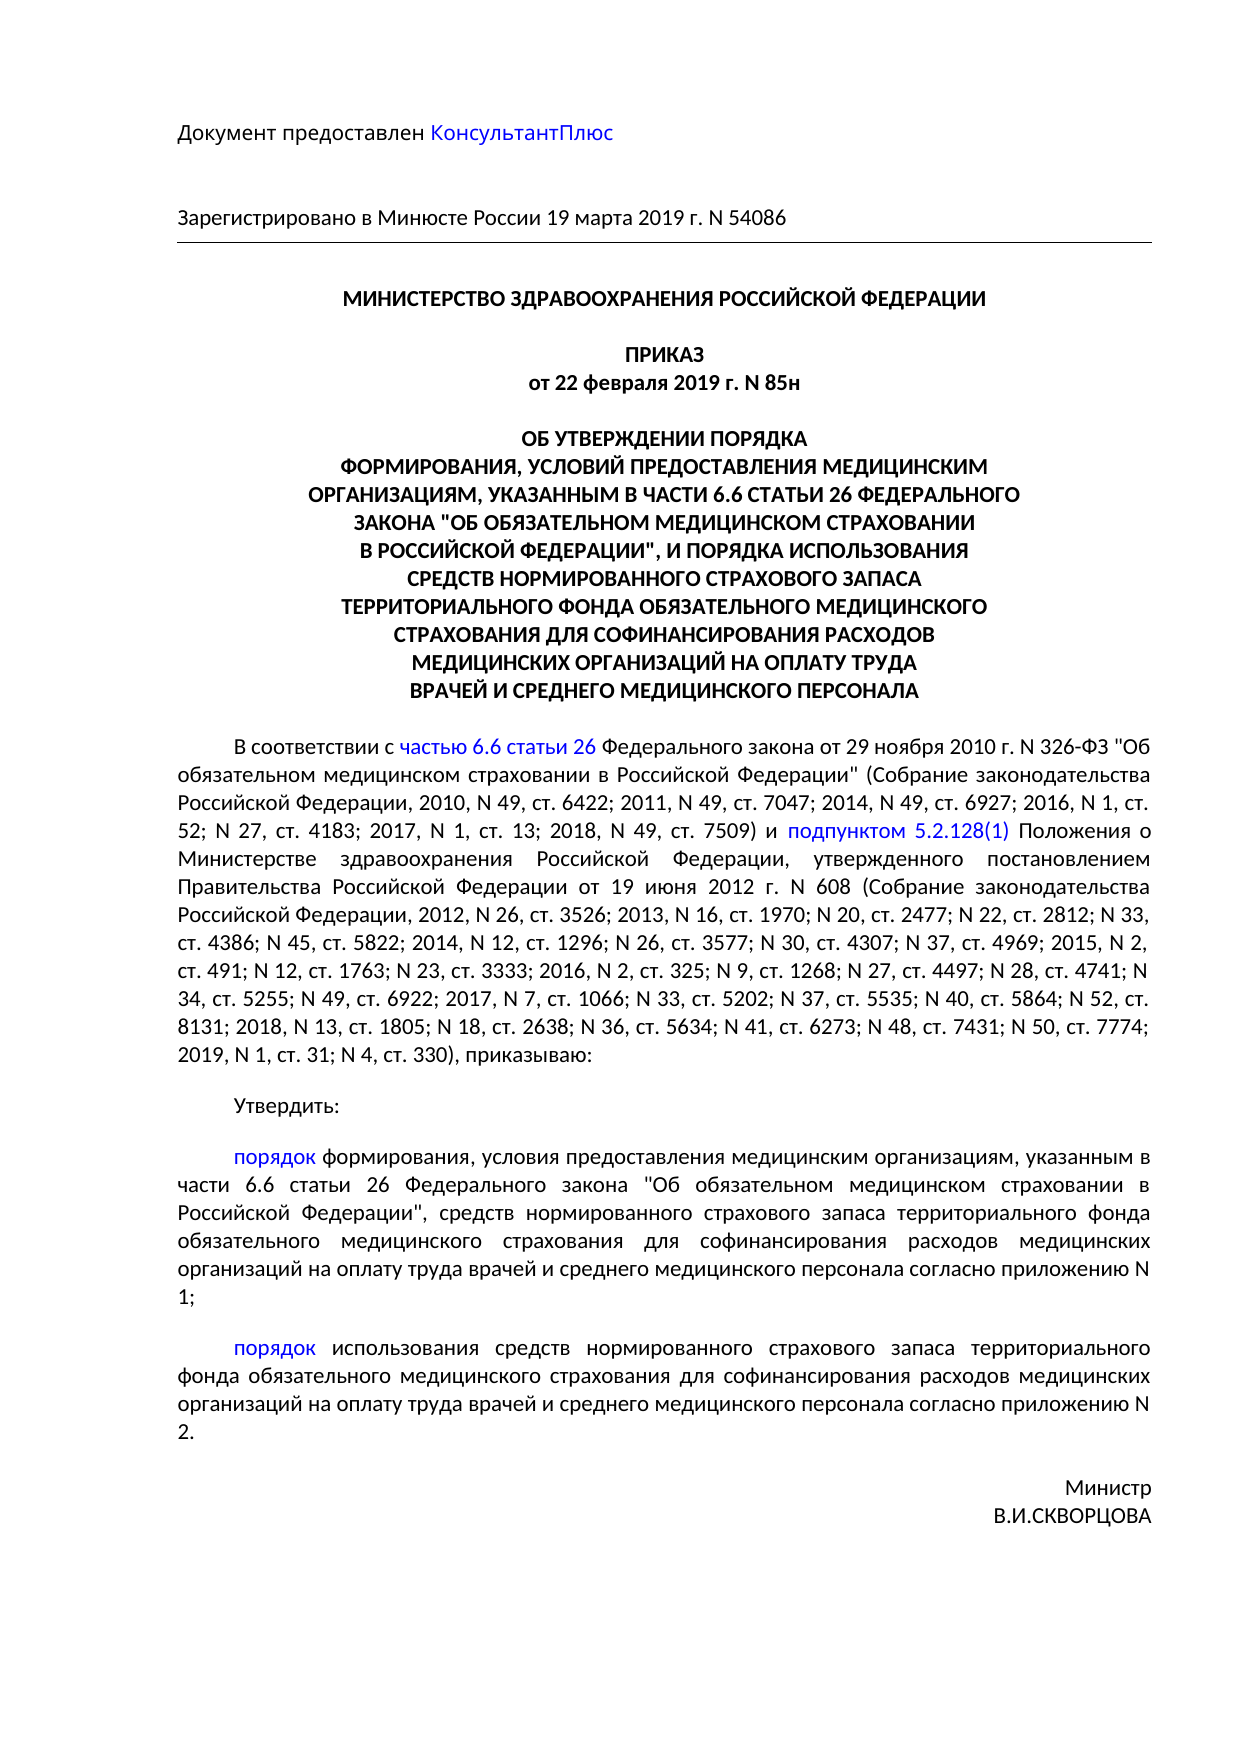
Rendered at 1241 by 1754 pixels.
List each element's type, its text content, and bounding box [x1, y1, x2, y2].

title ОБ УТВЕРЖДЕНИИ ПОРЯДКА [177, 424, 1152, 452]
text Зарегистрировано в Минюсте России 19 марта 2019 г. N 54086 [177, 203, 1152, 231]
text В соответствии с частью 6.6 статьи 26 Федерального закона от 29 ноября 2010 г. N 326-ФЗ "Об обязательном медицинском страховании в Российской Федерации" (Собрание законодательства Российской Федерации, 2010, N 49, ст. 6422; 2011, N 49, ст. 7047; 2014, N 49, ст. 6927; 2016, N 1, ст. 52; N 27, ст. 4183; 2017, N 1, ст. 13; 2018, N 49, ст. 7509) и подпунктом 5.2.128(1) Положения о Министерстве здравоохранения Российской Федерации, утвержденного постановлением Правительства Российской Федерации от 19 июня 2012 г. N 608 (Собрание законодательства Российской Федерации, 2012, N 26, ст. 3526; 2013, N 16, ст. 1970; N 20, ст. 2477; N 22, ст. 2812; N 33, ст. 4386; N 45, ст. 5822; 2014, N 12, ст. 1296; N 26, ст. 3577; N 30, ст. 4307; N 37, ст. 4969; 2015, N 2, ст. 491; N 12, ст. 1763; N 23, ст. 3333; 2016, N 2, ст. 325; N 9, ст. 1268; N 27, ст. 4497; N 28, ст. 4741; N 34, ст. 5255; N 49, ст. 6922; 2017, N 7, ст. 1066; N 33, ст. 5202; N 37, ст. 5535; N 40, ст. 5864; N 52, ст. 8131; 2018, N 13, ст. 1805; N 18, ст. 2638; N 36, ст. 5634; N 41, ст. 6273; N 48, ст. 7431; N 50, ст. 7774; 2019, N 1, ст. 31; N 4, ст. 330), приказываю: [177, 732, 1152, 1068]
title ВРАЧЕЙ И СРЕДНЕГО МЕДИЦИНСКОГО ПЕРСОНАЛА [177, 676, 1152, 704]
title МЕДИЦИНСКИХ ОРГАНИЗАЦИЙ НА ОПЛАТУ ТРУДА [177, 648, 1152, 676]
title ФОРМИРОВАНИЯ, УСЛОВИЙ ПРЕДОСТАВЛЕНИЯ МЕДИЦИНСКИМ [177, 452, 1152, 480]
title ЗАКОНА "ОБ ОБЯЗАТЕЛЬНОМ МЕДИЦИНСКОМ СТРАХОВАНИИ [177, 508, 1152, 536]
title ТЕРРИТОРИАЛЬНОГО ФОНДА ОБЯЗАТЕЛЬНОГО МЕДИЦИНСКОГО [177, 592, 1152, 620]
text порядок формирования, условия предоставления медицинским организациям, указанным в части 6.6 статьи 26 Федерального закона "Об обязательном медицинском страховании в Российской Федерации", средств нормированного страхового запаса территориального фонда обязательного медицинского страхования для софинансирования расходов медицинских организаций на оплату труда врачей и среднего медицинского персонала согласно приложению N 1; [177, 1142, 1152, 1311]
title СТРАХОВАНИЯ ДЛЯ СОФИНАНСИРОВАНИЯ РАСХОДОВ [177, 620, 1152, 648]
title В РОССИЙСКОЙ ФЕДЕРАЦИИ", И ПОРЯДКА ИСПОЛЬЗОВАНИЯ [177, 536, 1152, 564]
title от 22 февраля 2019 г. N 85н [177, 368, 1152, 396]
title Документ предоставлен КонсультантПлюс [177, 118, 1152, 175]
text порядок использования средств нормированного страхового запаса территориального фонда обязательного медицинского страхования для софинансирования расходов медицинских организаций на оплату труда врачей и среднего медицинского персонала согласно приложению N 2. [177, 1333, 1152, 1446]
title ОРГАНИЗАЦИЯМ, УКАЗАННЫМ В ЧАСТИ 6.6 СТАТЬИ 26 ФЕДЕРАЛЬНОГО [177, 480, 1152, 508]
title СРЕДСТВ НОРМИРОВАННОГО СТРАХОВОГО ЗАПАСА [177, 564, 1152, 592]
text Утвердить: [177, 1091, 1152, 1119]
title МИНИСТЕРСТВО ЗДРАВООХРАНЕНИЯ РОССИЙСКОЙ ФЕДЕРАЦИИ [177, 284, 1152, 312]
title ПРИКАЗ [177, 340, 1152, 368]
text В.И.СКВОРЦОВА [177, 1502, 1152, 1529]
text Министр [177, 1473, 1152, 1502]
